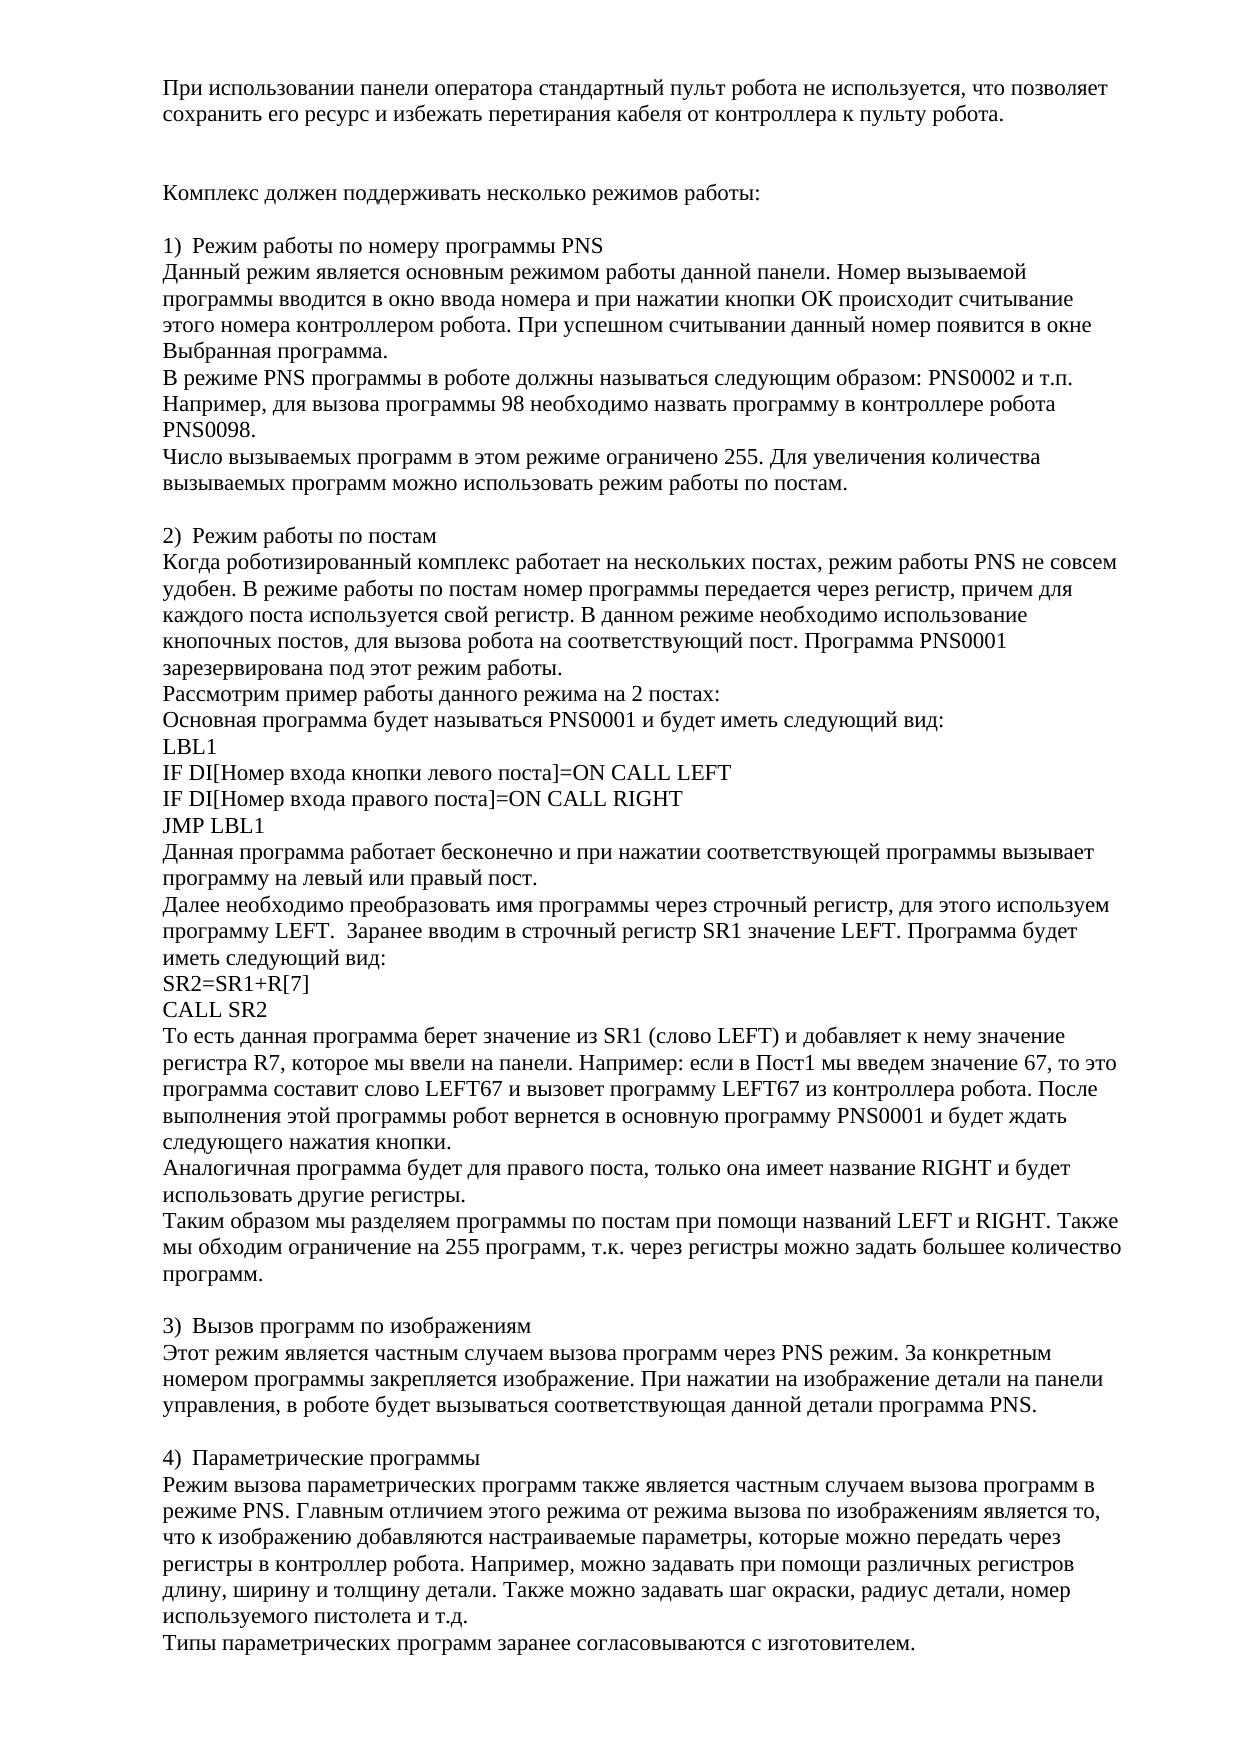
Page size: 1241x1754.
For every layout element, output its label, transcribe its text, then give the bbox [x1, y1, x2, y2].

text Число вызываемых программ в этом режиме ограничено 255. Для увеличения количества вызываемых программ можно использовать режим работы по постам. [162, 443, 1131, 496]
text Данная программа работает бесконечно и при нажатии соответствующей программы вызывает программу на левый или правый пост. [162, 838, 1131, 891]
text В режиме PNS программы в роботе должны называться следующим образом: PNS0002 и т.п. Например, для вызова программы 98 необходимо назвать программу в контроллере робота PNS0098. [162, 364, 1131, 443]
text Рассмотрим пример работы данного режима на 2 постах: [162, 680, 1131, 706]
text IF DI[Номер входа кнопки левого поста]=ON CALL LEFT [162, 759, 1131, 785]
text LBL1 [162, 733, 1131, 759]
text 4) Параметрические программы [162, 1444, 1131, 1471]
text Режим вызова параметрических программ также является частным случаем вызова программ в режиме PNS. Главным отличием этого режима от режима вызова по изображениям является то, что к изображению добавляются настраиваемые параметры, которые можно передать через регистры в контроллер робота. Например, можно задавать при помощи различных регистров длину, ширину и толщину детали. Также можно задавать шаг окраски, радиус детали, номер используемого пистолета и т.д. [162, 1471, 1131, 1629]
text Комплекс должен поддерживать несколько режимов работы: [162, 179, 1131, 206]
text JMP LBL1 [162, 812, 1131, 838]
text IF DI[Номер входа правого поста]=ON CALL RIGHT [162, 785, 1131, 812]
text 1) Режим работы по номеру программы PNS [162, 232, 1131, 258]
text Типы параметрических программ заранее согласовываются с изготовителем. [162, 1629, 1131, 1655]
text То есть данная программа берет значение из SR1 (слово LEFT) и добавляет к нему значение регистра R7, которое мы ввели на панели. Например: если в Пост1 мы введем значение 67, то это программа составит слово LEFT67 и вызовет программу LEFT67 из контроллера робота. После выполнения этой программы робот вернется в основную программу PNS0001 и будет ждать следующего нажатия кнопки. [162, 1023, 1131, 1154]
text Далее необходимо преобразовать имя программы через строчный регистр, для этого используем программу LEFT. Заранее вводим в строчный регистр SR1 значение LEFT. Программа будет иметь следующий вид: [162, 891, 1131, 970]
text Основная программа будет называться PNS0001 и будет иметь следующий вид: [162, 706, 1131, 733]
text Этот режим является частным случаем вызова программ через PNS режим. За конкретным номером программы закрепляется изображение. При нажатии на изображение детали на панели управления, в роботе будет вызываться соответствующая данной детали программа PNS. [162, 1339, 1131, 1418]
text Данный режим является основным режимом работы данной панели. Номер вызываемой программы вводится в окно ввода номера и при нажатии кнопки ОК происходит считывание этого номера контроллером робота. При успешном считывании данный номер появится в окне Выбранная программа. [162, 258, 1131, 364]
text 2) Режим работы по постам [162, 522, 1131, 548]
text Таким образом мы разделяем программы по постам при помощи названий LEFT и RIGHT. Также мы обходим ограничение на 255 программ, т.к. через регистры можно задать большее количество программ. [162, 1207, 1131, 1286]
text Аналогичная программа будет для правого поста, только она имеет название RIGHT и будет использовать другие регистры. [162, 1154, 1131, 1207]
text 3) Вызов программ по изображениям [162, 1312, 1131, 1339]
text Когда роботизированный комплекс работает на нескольких постах, режим работы PNS не совсем удобен. В режиме работы по постам номер программы передается через регистр, причем для каждого поста используется свой регистр. В данном режиме необходимо использование кнопочных постов, для вызова робота на соответствующий пост. Программа PNS0001 зарезервирована под этот режим работы. [162, 548, 1131, 680]
text При использовании панели оператора стандартный пульт робота не используется, что позволяет сохранить его ресурс и избежать перетирания кабеля от контроллера к пульту робота. [162, 74, 1131, 127]
text CALL SR2 [162, 996, 1131, 1023]
text SR2=SR1+R[7] [162, 970, 1131, 996]
